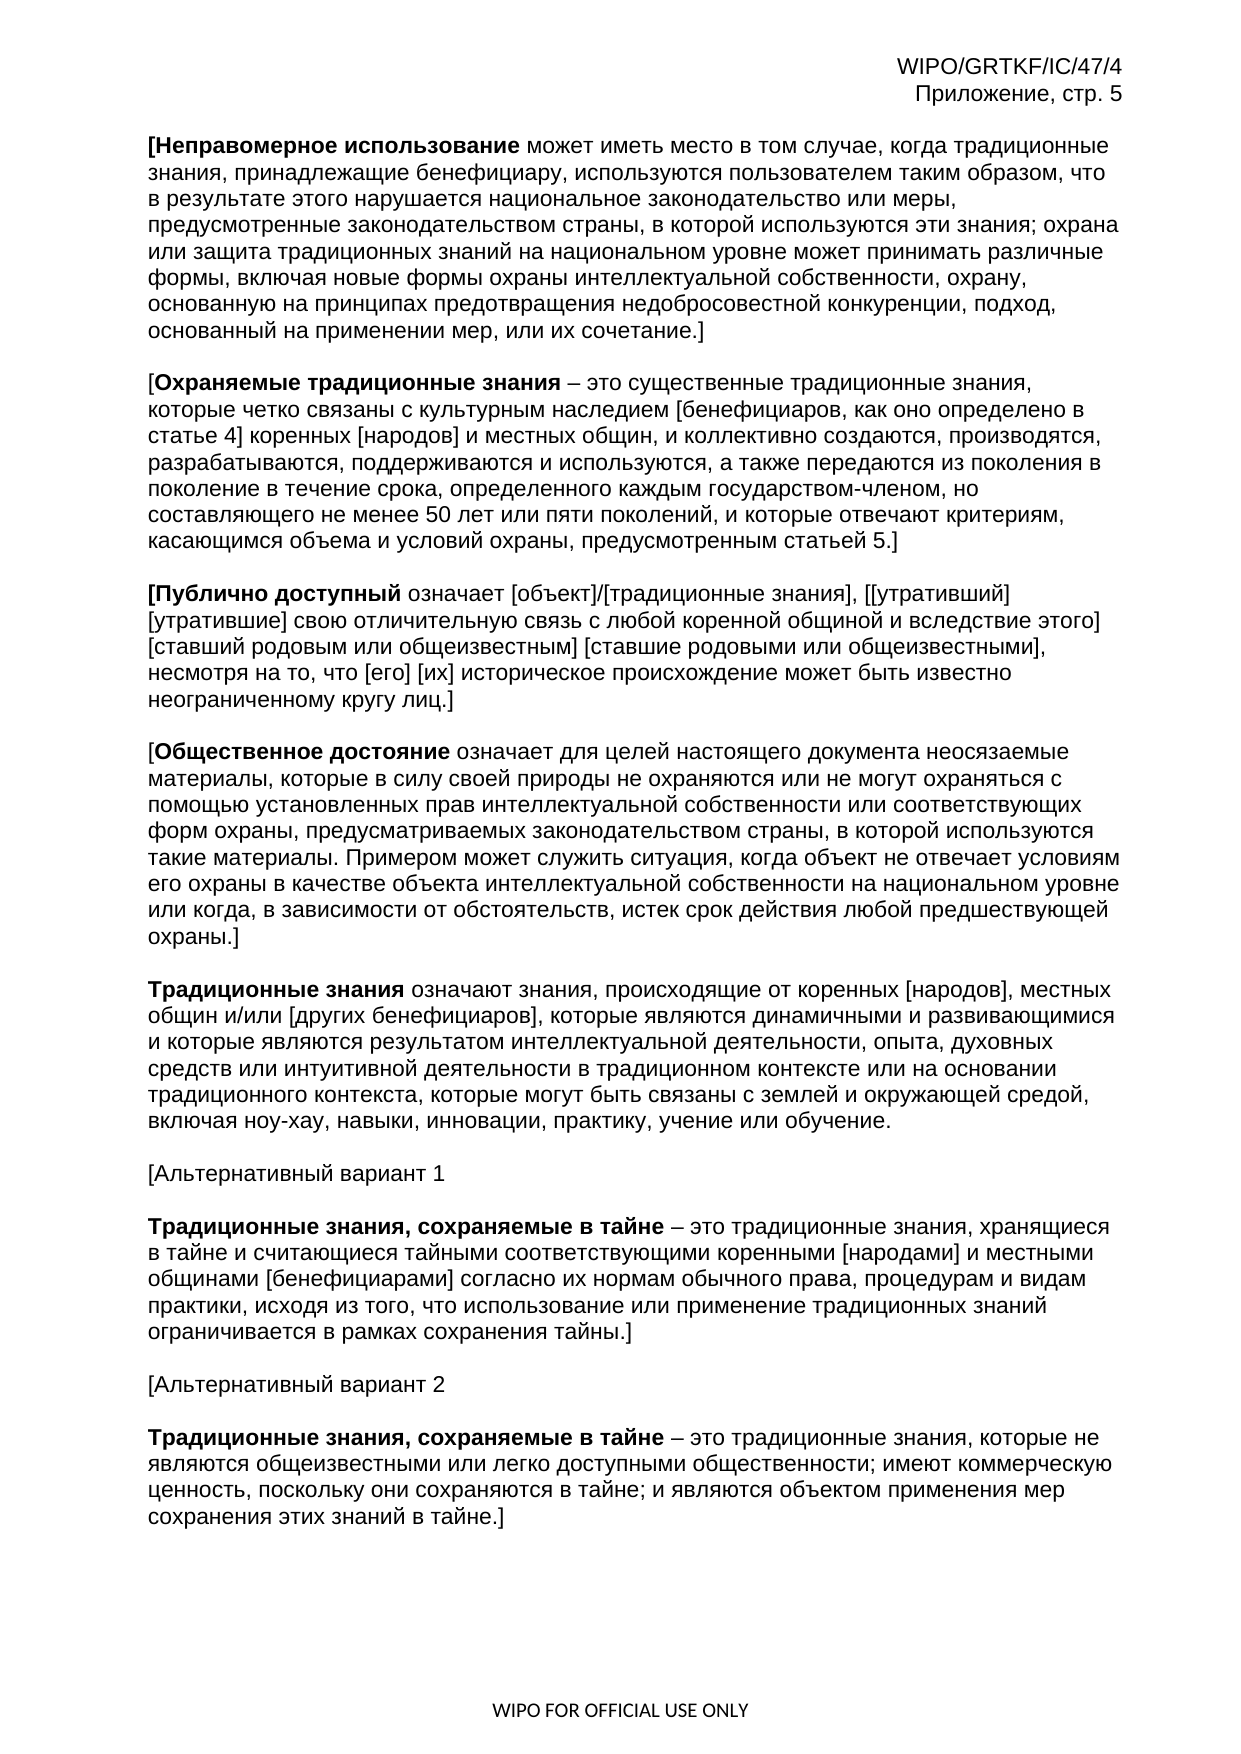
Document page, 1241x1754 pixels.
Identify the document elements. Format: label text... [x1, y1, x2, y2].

text [Альтернативный вариант 2 [148, 1371, 1122, 1397]
text [Альтернативный вариант 1 [148, 1160, 1122, 1186]
text [Общественное достояние означает для целей настоящего документа неосязаемые материалы, которые в силу своей природы не охраняются или не могут охраняться с помощью установленных прав интеллектуальной собственности или соответствующих форм охраны, предусматриваемых законодательством страны, в которой используются такие материалы. Примером может служить ситуация, когда объект не отвечает условиям его охраны в качестве объекта интеллектуальной собственности на национальном уровне или когда, в зависимости от обстоятельств, истек срок действия любой предшествующей охраны.] [148, 738, 1122, 949]
text Традиционные знания, сохраняемые в тайне – это традиционные знания, хранящиеся в тайне и считающиеся тайными соответствующими коренными [народами] и местными общинами [бенефициарами] согласно их нормам обычного права, процедурам и видам практики, исходя из того, что использование или применение традиционных знаний ограничивается в рамках сохранения тайны.] [148, 1213, 1122, 1344]
text [Охраняемые традиционные знания – это существенные традиционные знания, которые четко связаны с культурным наследием [бенефициаров, как оно определено в статье 4] коренных [народов] и местных общин, и коллективно создаются, производятся, разрабатываются, поддерживаются и используются, а также передаются из поколения в поколение в течение срока, определенного каждым государством-членом, но составляющего не менее 50 лет или пяти поколений, и которые отвечают критериям, касающимся объема и условий охраны, предусмотренным статьей 5.] [148, 369, 1122, 554]
text [Неправомерное использование может иметь место в том случае, когда традиционные знания, принадлежащие бенефициару, используются пользователем таким образом, что в результате этого нарушается национальное законодательство или меры, предусмотренные законодательством страны, в которой используются эти знания; охрана или защита традиционных знаний на национальном уровне может принимать различные формы, включая новые формы охраны интеллектуальной собственности, охрану, основанную на принципах предотвращения недобросовестной конкуренции, подход, основанный на применении мер, или их сочетание.] [148, 132, 1122, 343]
text [Публично доступный означает [объект]/[традиционные знания], [[утративший] [утратившие] свою отличительную связь с любой коренной общиной и вследствие этого] [ставший родовым или общеизвестным] [ставшие родовыми или общеизвестными], несмотря на то, что [его] [их] историческое происхождение может быть известно неограниченному кругу лиц.] [148, 580, 1122, 712]
text Традиционные знания, сохраняемые в тайне – это традиционные знания, которые не являются общеизвестными или легко доступными общественности; имеют коммерческую ценность, поскольку они сохраняются в тайне; и являются объектом применения мер сохранения этих знаний в тайне.] [148, 1423, 1122, 1529]
text Традиционные знания означают знания, происходящие от коренных [народов], местных общин и/или [других бенефициаров], которые являются динамичными и развивающимися и которые являются результатом интеллектуальной деятельности, опыта, духовных средств или интуитивной деятельности в традиционном контексте или на основании традиционного контекста, которые могут быть связаны с землей и окружающей средой, включая ноу-хау, навыки, инновации, практику, учение или обучение. [148, 976, 1122, 1134]
